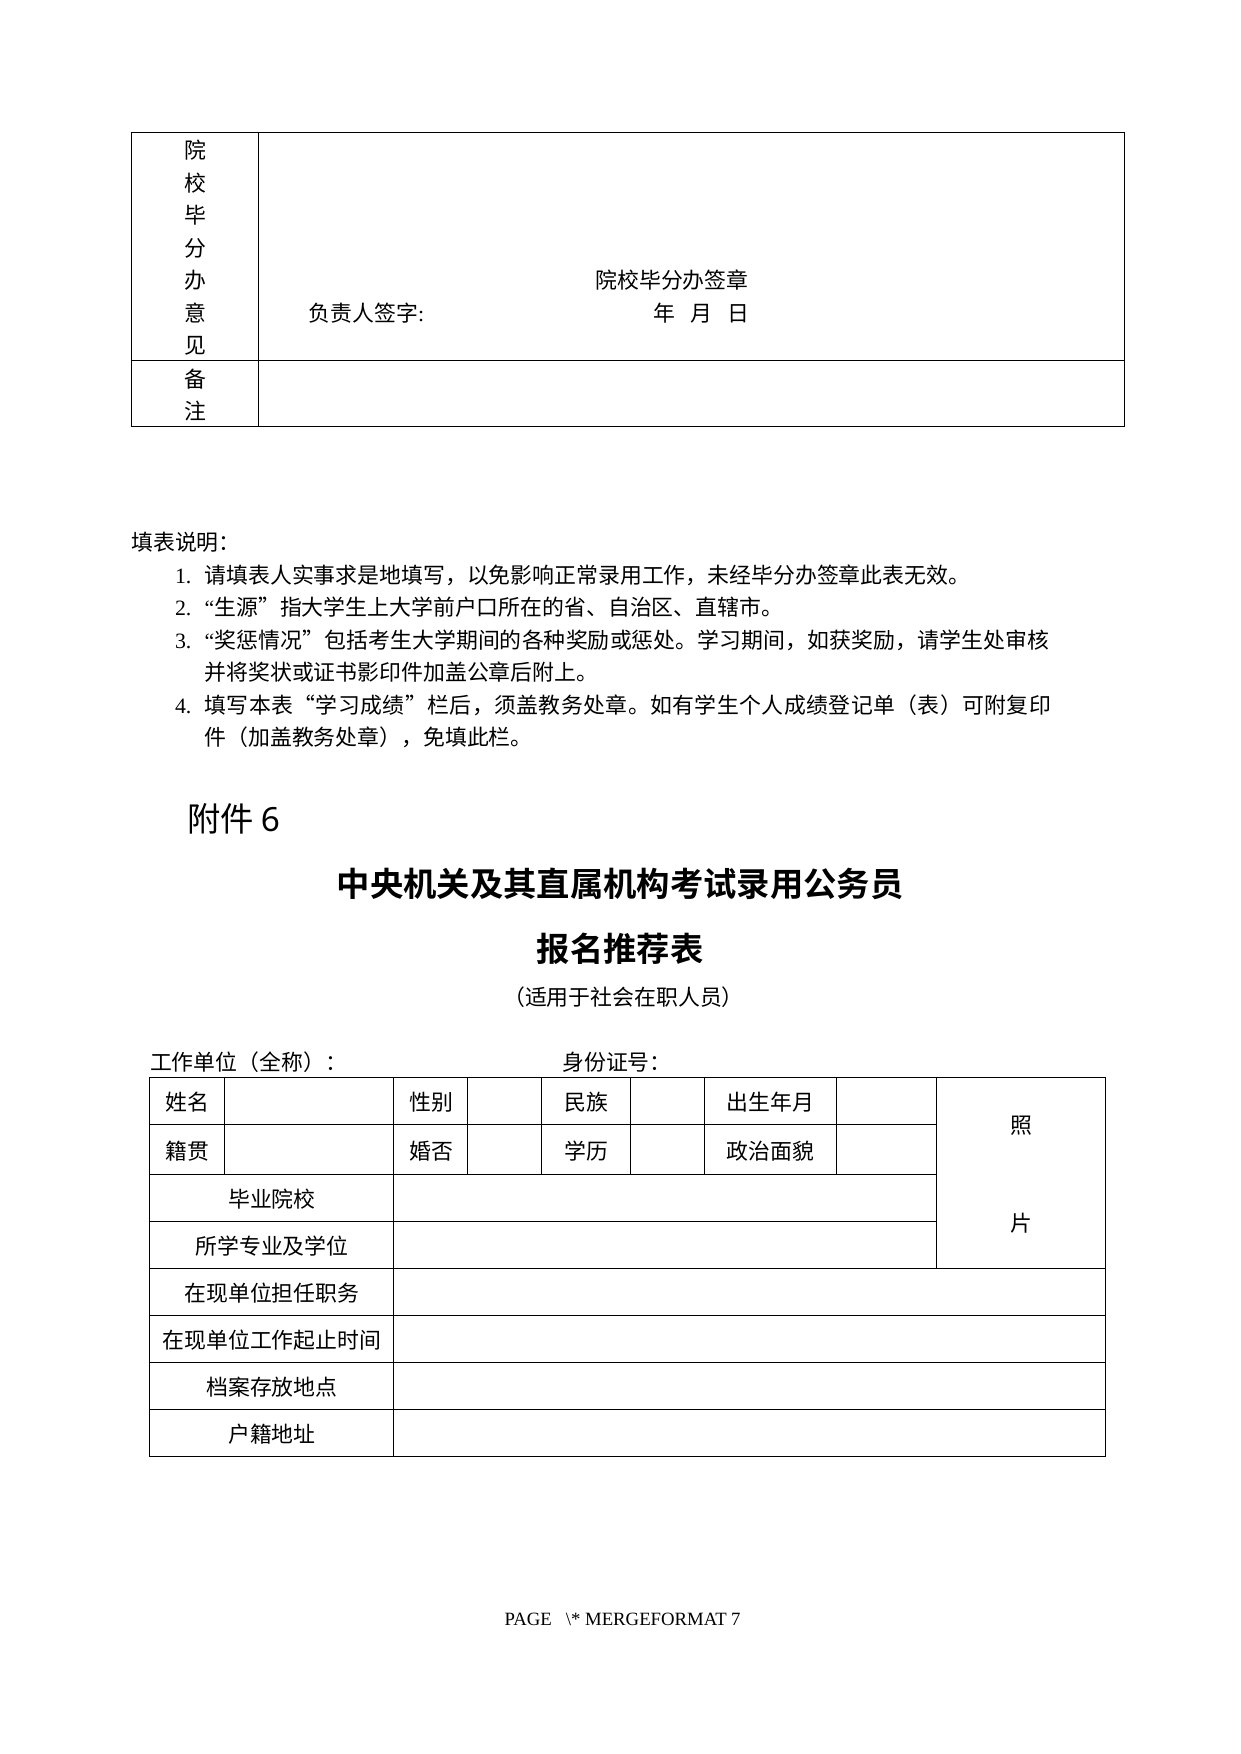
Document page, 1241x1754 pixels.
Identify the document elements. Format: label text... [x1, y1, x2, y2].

table_header [631, 1078, 704, 1124]
table_cell 所学专业及学位 [150, 1222, 393, 1268]
table_header [468, 1078, 541, 1124]
text 附件6 [187, 785, 1053, 850]
table_cell [394, 1410, 1105, 1456]
list “生源”指大学生上大学前户口所在的省、自治区、直辖市。 [175, 590, 1053, 622]
text 报名推荐表 [152, 915, 1088, 980]
table_cell [394, 1175, 936, 1221]
table_header 姓名 [150, 1078, 224, 1124]
table_cell 院 校 毕 分 办 意 见 [132, 133, 258, 360]
table_cell 院校毕分办签章 负责人签字: 年 月 日 [259, 133, 1124, 360]
table_cell [394, 1222, 936, 1268]
table_cell 学历 [542, 1125, 630, 1174]
table_cell 籍贯 [150, 1125, 224, 1174]
text （适用于社会在职人员） [150, 980, 1053, 1012]
list “奖惩情况”包括考生大学期间的各种奖励或惩处。学习期间，如获奖励，请学生处审核并将奖状或证书影印件加盖公章后附上。 [175, 622, 1053, 687]
list 填写本表“学习成绩”栏后，须盖教务处章。如有学生个人成绩登记单（表）可附复印件（加盖教务处章），免填此栏。 [175, 687, 1053, 752]
table_cell 档案存放地点 [150, 1363, 393, 1409]
table_cell [631, 1125, 704, 1174]
table_cell [394, 1363, 1105, 1409]
table_header [837, 1078, 936, 1124]
table_cell [394, 1316, 1105, 1362]
table_cell [468, 1125, 541, 1174]
text 中央机关及其直属机构考试录用公务员 [152, 850, 1088, 915]
table_cell [837, 1125, 936, 1174]
table_cell 政治面貌 [705, 1125, 836, 1174]
text 填表说明： [131, 525, 1053, 557]
table_cell 备 注 [132, 361, 258, 426]
table_header 性别 [394, 1078, 467, 1124]
table_header 照 片 [937, 1078, 1105, 1268]
table_cell 毕业院校 [150, 1175, 393, 1221]
table_cell [259, 361, 1124, 426]
table_cell 在现单位担任职务 [150, 1269, 393, 1315]
table_header 出生年月 [705, 1078, 836, 1124]
table_cell 婚否 [394, 1125, 467, 1174]
text 工作单位（全称）： 身份证号： [150, 1045, 1088, 1077]
table_cell [394, 1269, 1105, 1315]
table_header 民族 [542, 1078, 630, 1124]
table_cell 在现单位工作起止时间 [150, 1316, 393, 1362]
table_cell 户籍地址 [150, 1410, 393, 1456]
table_cell [225, 1125, 393, 1174]
list 请填表人实事求是地填写，以免影响正常录用工作，未经毕分办签章此表无效。 [175, 557, 1053, 590]
table_header [225, 1078, 393, 1124]
